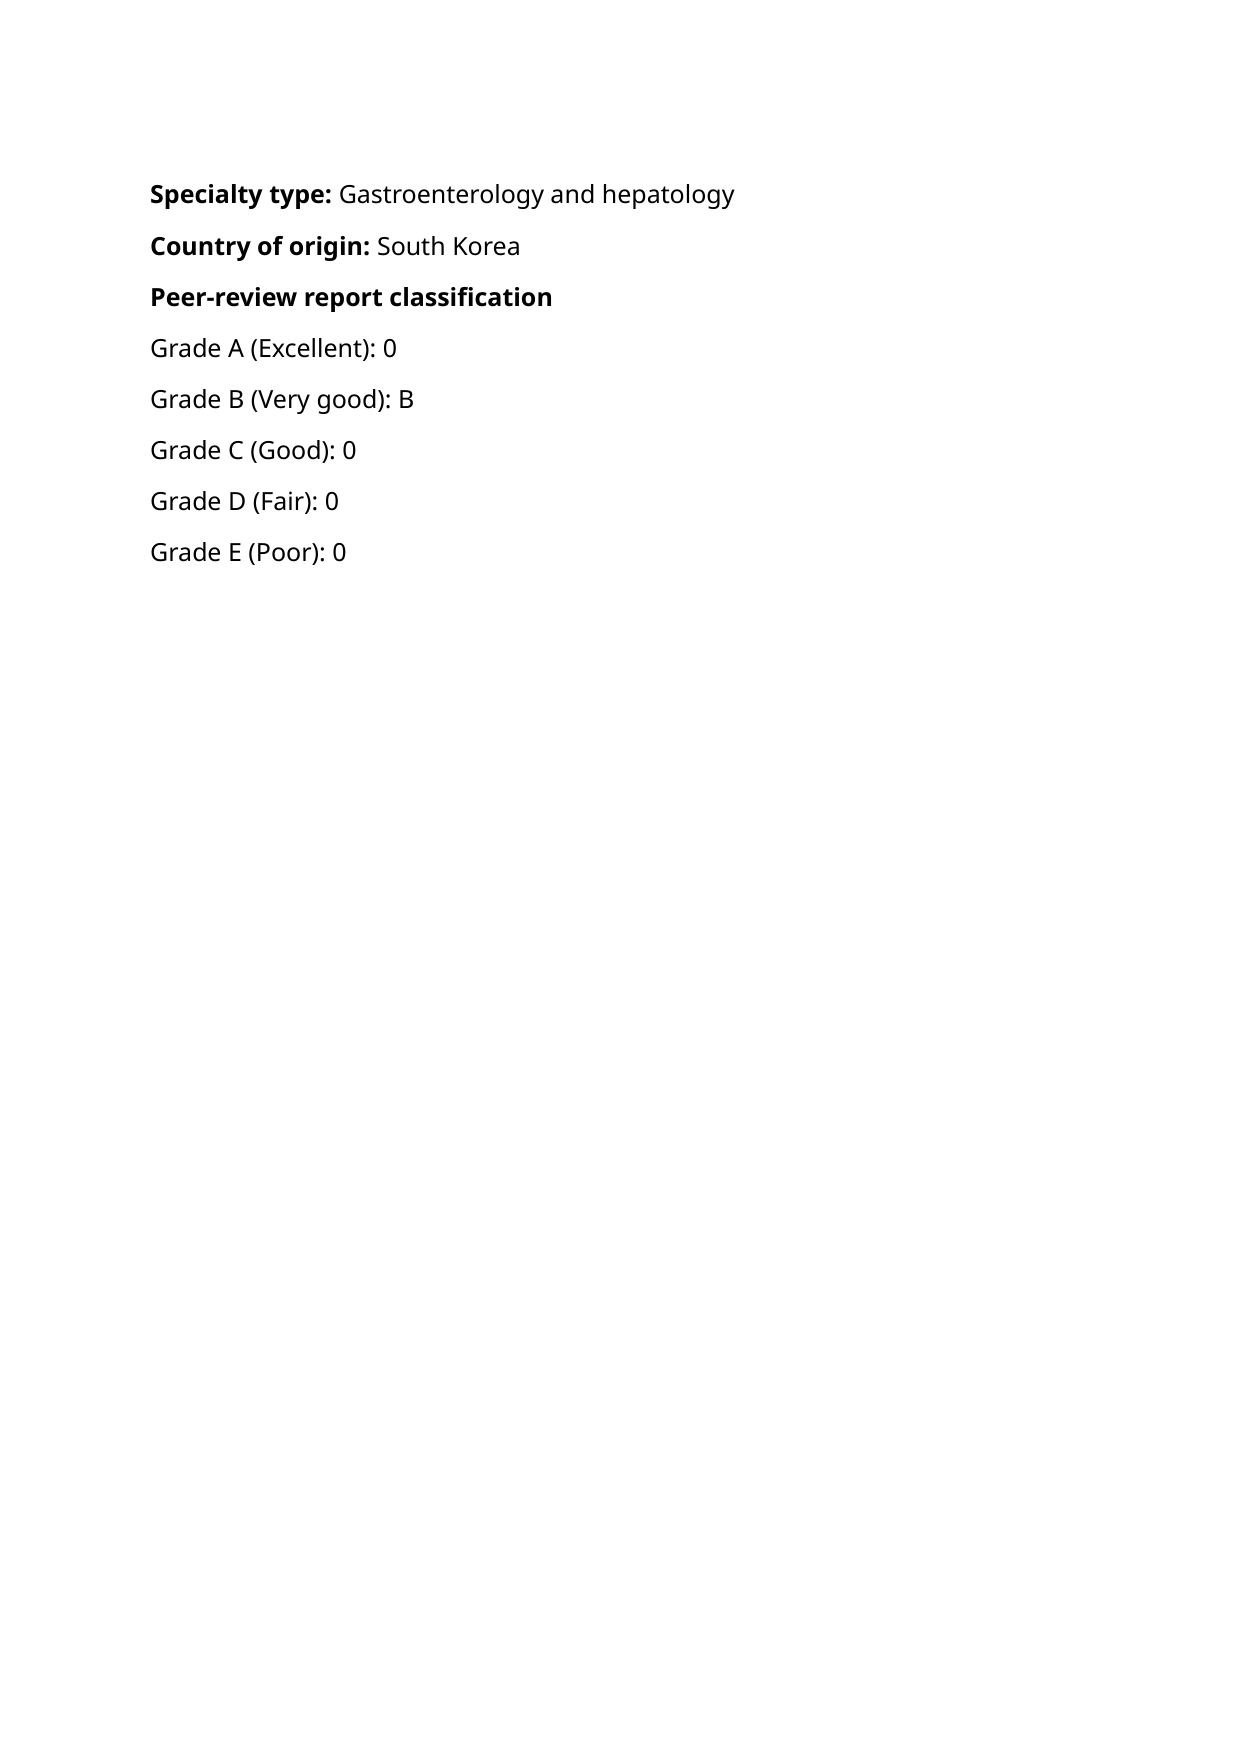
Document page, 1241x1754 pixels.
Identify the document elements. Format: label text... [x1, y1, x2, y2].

text Specialty type: Gastroenterology and hepatology [150, 177, 1090, 211]
text Grade A (Excellent): 0 [150, 330, 1090, 364]
text Grade E (Poor): 0 [150, 534, 1090, 568]
text Grade B (Very good): B [150, 381, 1090, 415]
text Country of origin: South Korea [150, 228, 1090, 262]
text Grade C (Good): 0 [150, 432, 1090, 466]
text Peer-review report classification [150, 279, 1090, 313]
text Grade D (Fair): 0 [150, 483, 1090, 517]
